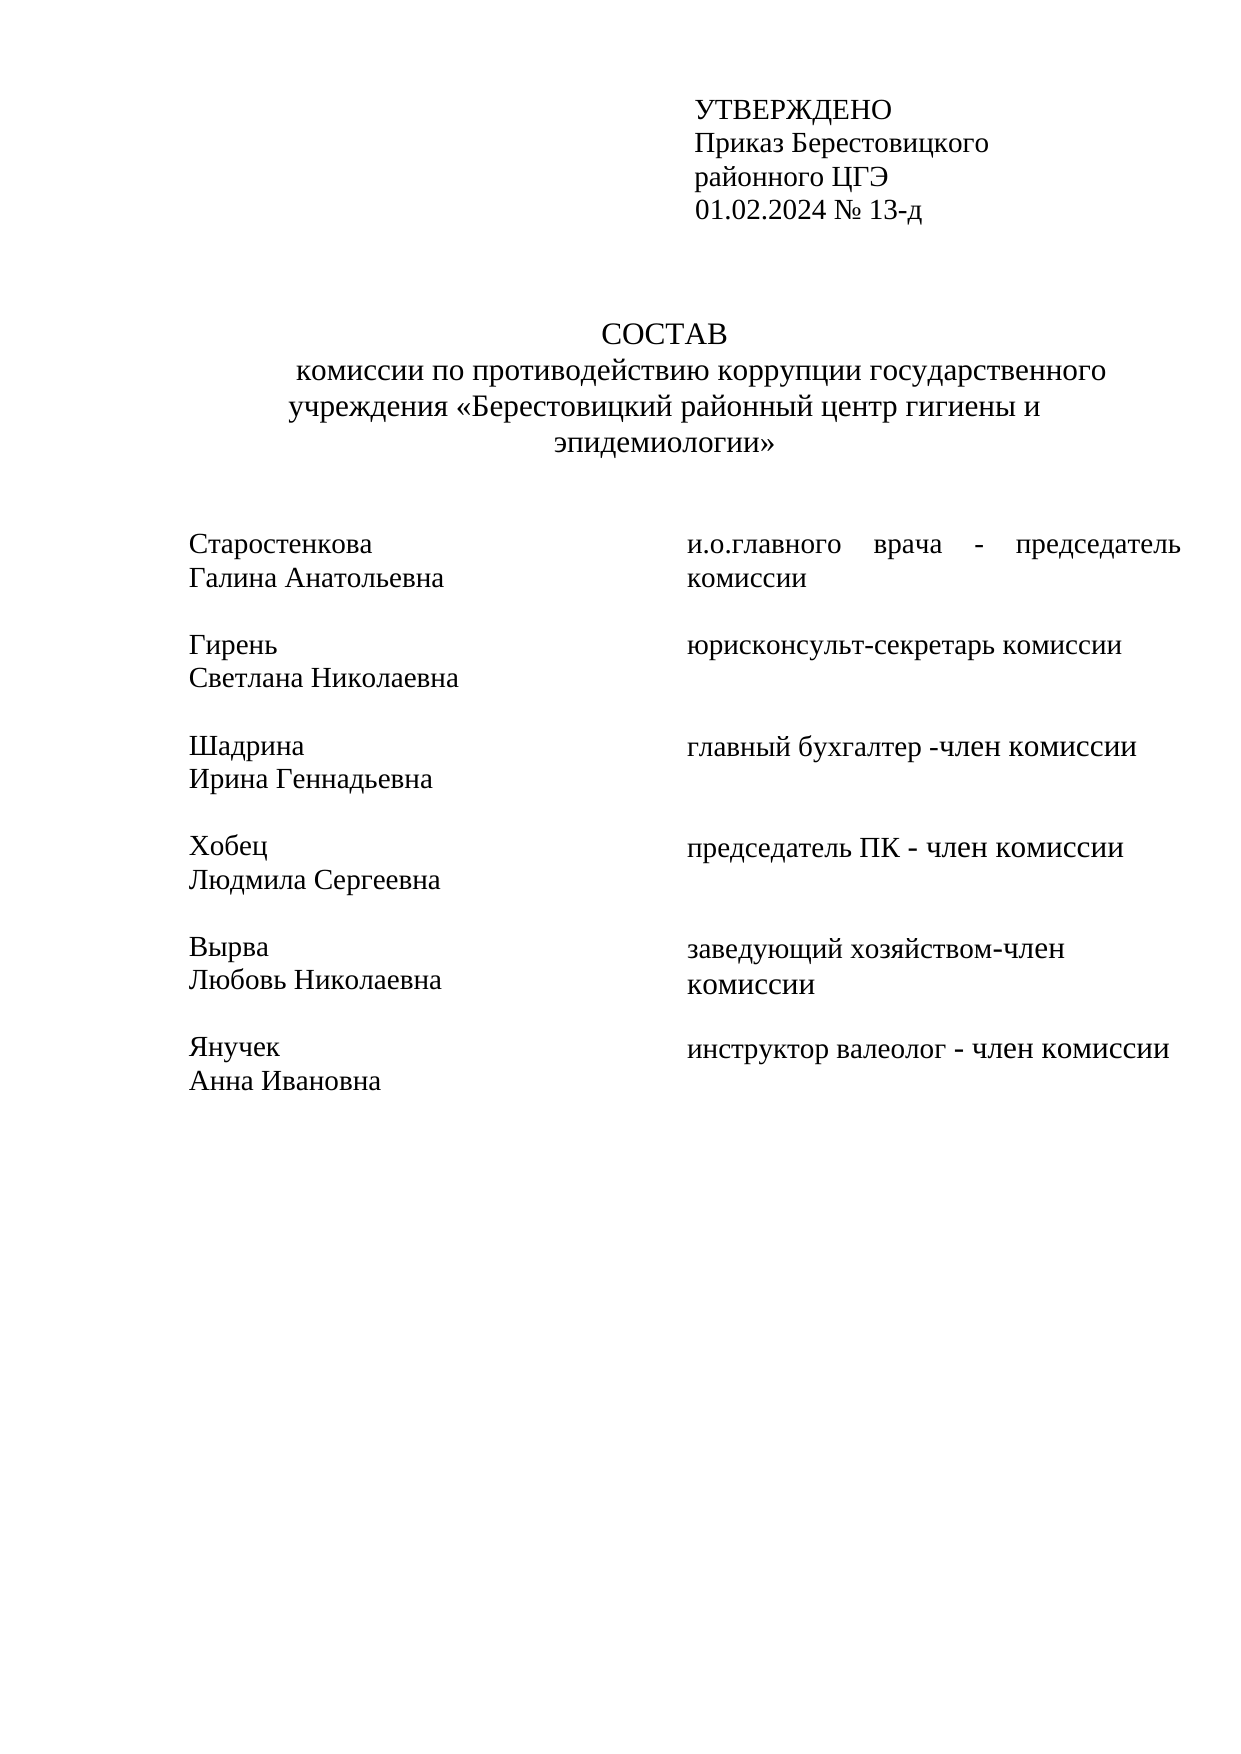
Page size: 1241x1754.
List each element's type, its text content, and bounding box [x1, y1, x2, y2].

table_header Старостенкова Галина Анатольевна [177, 526, 676, 627]
table_cell Гирень Светлана Николаевна [177, 627, 676, 728]
text СОСТАВ [177, 316, 1152, 352]
table_cell инструктор валеолог - член комиссии [676, 1030, 1192, 1097]
table_header и.о.главного врача - председатель комиссии [676, 526, 1192, 627]
table_cell Янучек Анна Ивановна [177, 1030, 676, 1097]
title районного ЦГЭ [694, 159, 1152, 192]
title УТВЕРЖДЕНО [694, 63, 1152, 125]
table_cell Вырва Любовь Николаевна [177, 895, 676, 1029]
title 01.02.2024 № 13-д [177, 192, 1152, 226]
table_cell Хобец Людмила Сергеевна [177, 795, 676, 895]
title Приказ Берестовицкого [694, 125, 1152, 159]
text комиссии по противодействию коррупции государственного учреждения «Берестовицкий районный центр гигиены и эпидемиологии» [177, 352, 1152, 459]
table_cell юрисконсульт-секретарь комиссии [676, 627, 1192, 728]
table_cell председатель ПК - член комиссии [676, 795, 1192, 895]
table_cell главный бухгалтер -член комиссии [676, 728, 1192, 795]
table_cell заведующий хозяйством-член комиссии [676, 895, 1192, 1029]
table_cell Шадрина Ирина Геннадьевна [177, 728, 676, 795]
